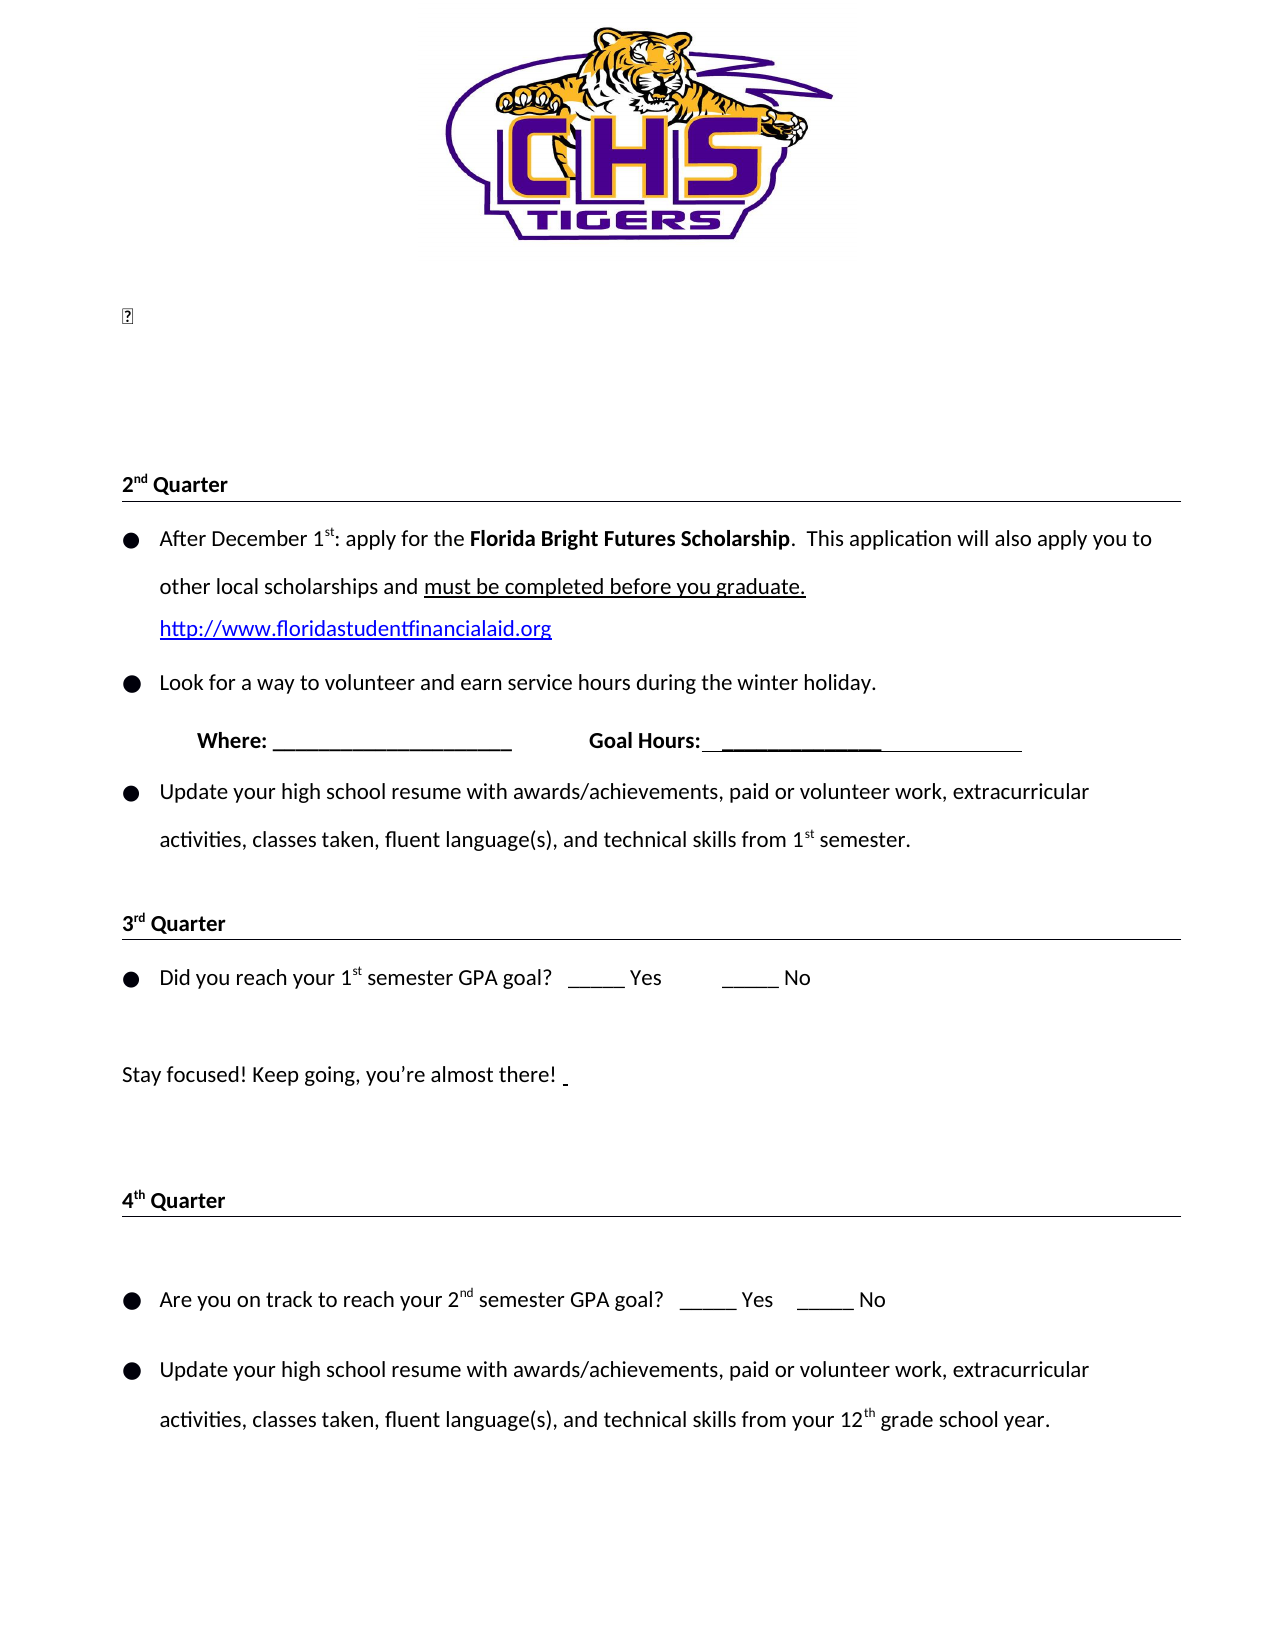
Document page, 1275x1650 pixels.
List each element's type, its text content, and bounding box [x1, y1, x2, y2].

list Update your high school resume with awards/achievements, paid or volunteer work, extracurricular activities, classes taken, fluent language(s), and technical skills from 1st semester. [122, 768, 1153, 853]
picture [417, 0, 858, 261]
list After December 1st: apply for the Florida Bright Futures Scholarship. This application will also apply you to other local scholarships and must be completed before you graduate. http://www.floridastudentfinancialaid.org [122, 516, 1153, 642]
text Stay focused! Keep going, you’re almost there! [122, 1060, 1181, 1088]
text 3rd Quarter [122, 909, 1181, 939]
text Where: _____________________ Goal Hours: ______________ [122, 727, 1153, 754]
text 2nd Quarter [122, 470, 1181, 501]
list Look for a way to volunteer and earn service hours during the winter holiday. [122, 656, 1153, 703]
text 4th Quarter [122, 1186, 1181, 1216]
list Are you on track to reach your 2nd semester GPA goal? _____ Yes _____ No [122, 1273, 1181, 1320]
list Did you reach your 1st semester GPA goal? _____ Yes _____ No [122, 954, 1153, 997]
list Update your high school resume with awards/achievements, paid or volunteer work, extracurricular activities, classes taken, fluent language(s), and technical skills from your 12th grade school year. [122, 1344, 1153, 1433]
